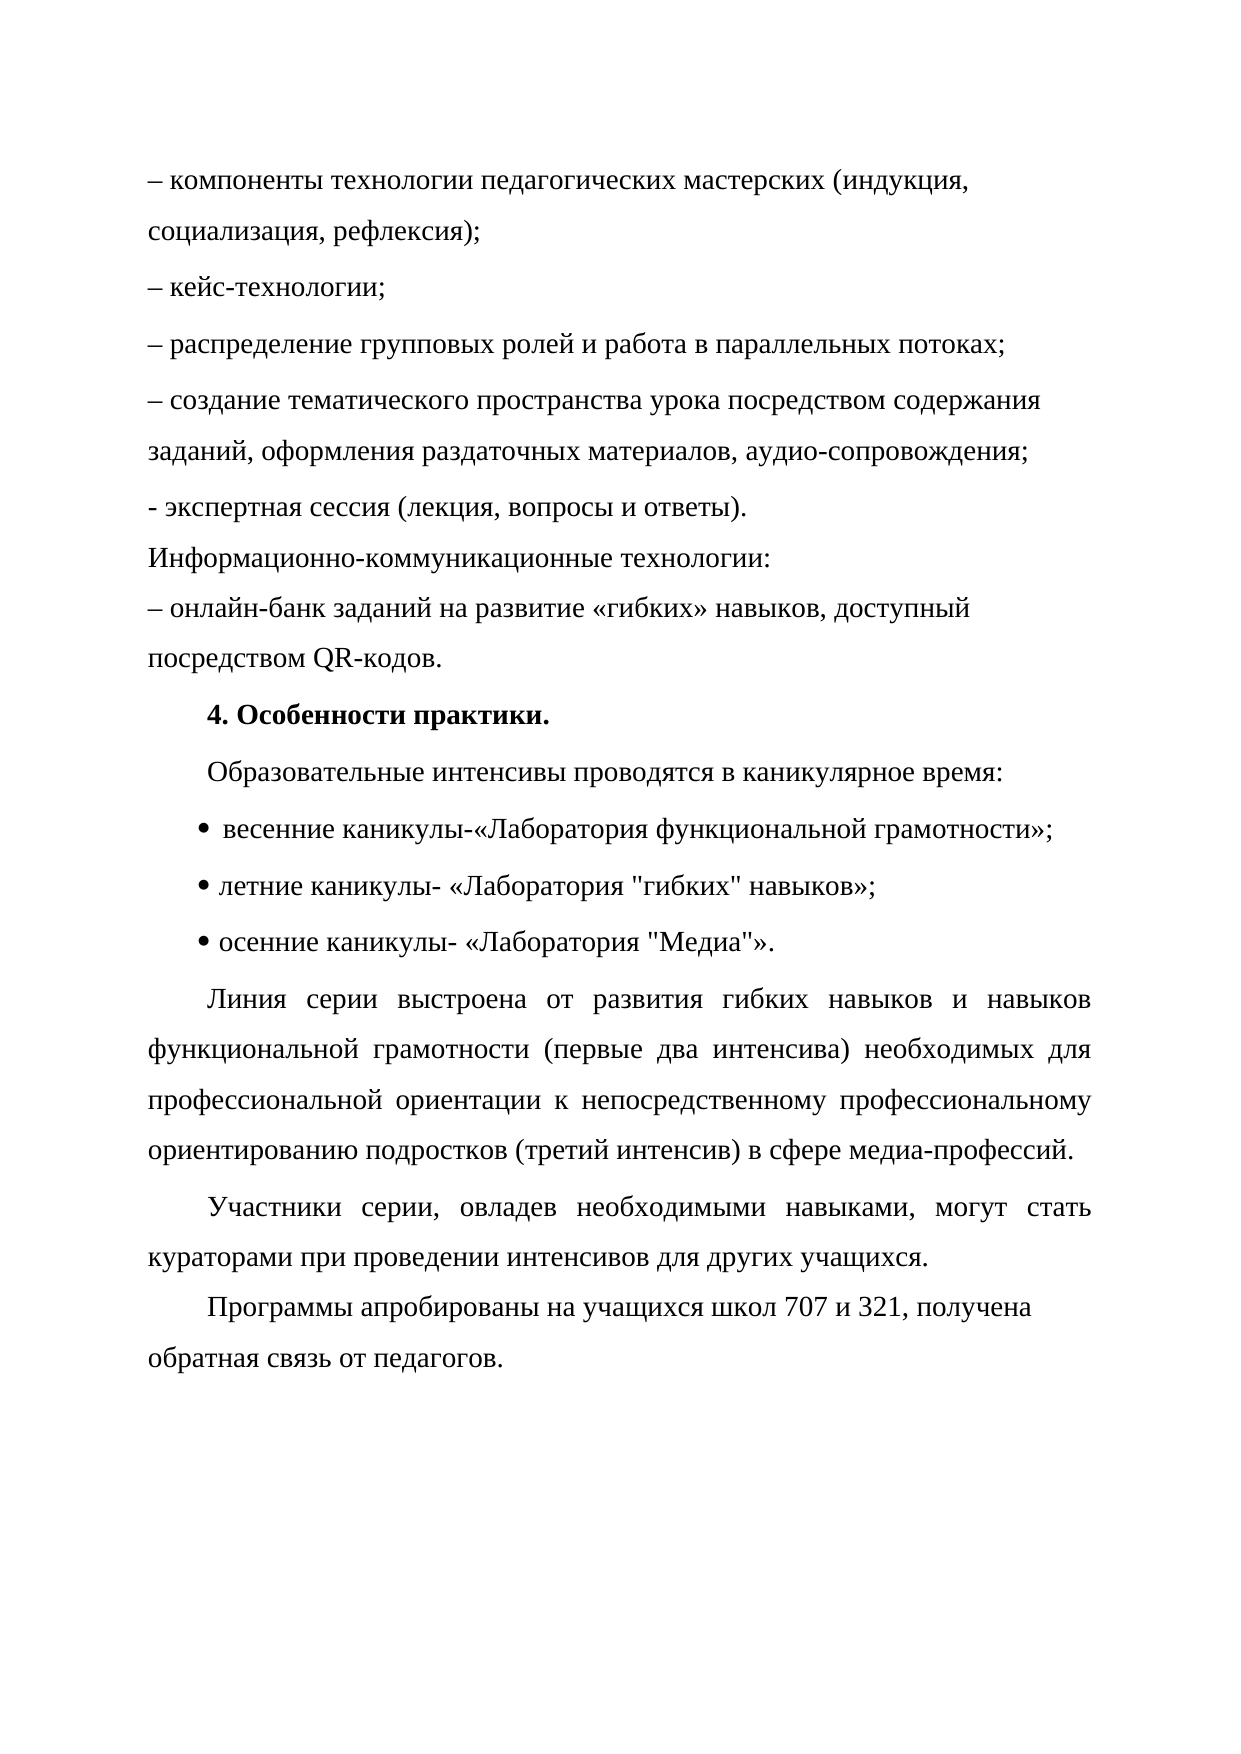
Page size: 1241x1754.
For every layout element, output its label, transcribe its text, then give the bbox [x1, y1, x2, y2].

list осенние каникулы- «Лаборатория "Медиа"». [148, 924, 1092, 958]
subtitle 4. Особенности практики. [148, 697, 1092, 731]
text – компоненты технологии педагогических мастерских (индукция, социализация, рефлексия); [148, 162, 1089, 246]
text - экспертная сессия (лекция, вопросы и ответы). [148, 489, 1089, 523]
text Программы апробированы на учащихся школ 707 и 321, получена обратная связь от педагогов. [148, 1289, 1092, 1373]
text – распределение групповых ролей и работа в параллельных потоках; [148, 326, 1092, 359]
subtitle Участники серии, овладев необходимыми навыками, могут стать кураторами при проведении интенсивов для других учащихся. [148, 1189, 1092, 1273]
text – создание тематического пространства урока посредством содержания заданий, оформления раздаточных материалов, аудио-сопровождения; [148, 382, 1092, 466]
text – кейс-технологии; [148, 269, 1092, 303]
subtitle Образовательные интенсивы проводятся в каникулярное время: [148, 754, 1092, 788]
list летние каникулы- «Лаборатория "гибких" навыков»; [148, 868, 1092, 901]
list весенние каникулы-«Лаборатория функциональной грамотности»; [148, 811, 1092, 845]
text – онлайн-банк заданий на развитие «гибких» навыков, доступный посредством QR-кодов. [148, 590, 1092, 674]
subtitle Линия серии выстроена от развития гибких навыков и навыков функциональной грамотности (первые два интенсива) необходимых для профессиональной ориентации к непосредственному профессиональному ориентированию подростков (третий интенсив) в сфере медиа-профессий. [148, 981, 1092, 1166]
text Информационно-коммуникационные технологии: [148, 540, 1089, 573]
